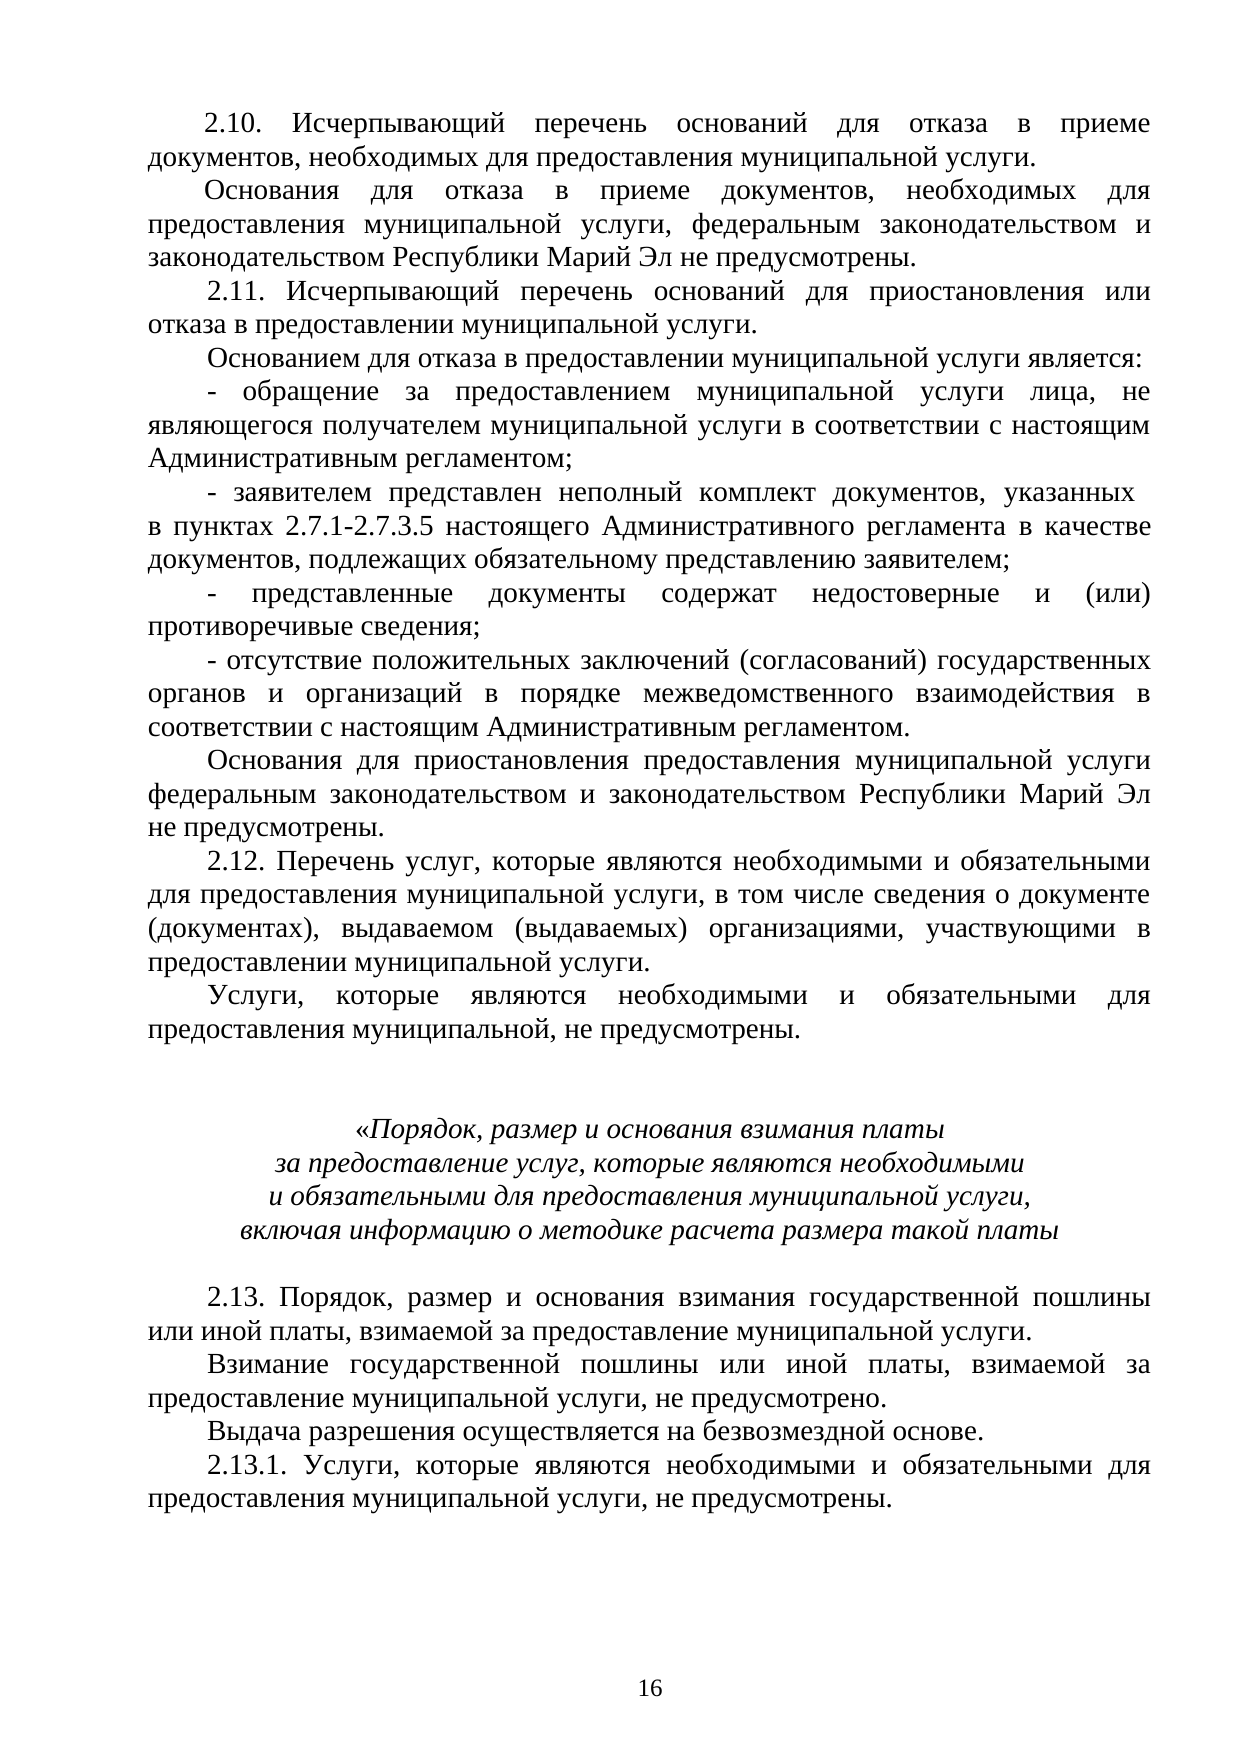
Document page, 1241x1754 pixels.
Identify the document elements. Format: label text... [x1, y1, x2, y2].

text за предоставление услуг, которые являются необходимыми [148, 1145, 1152, 1178]
text Основания для отказа в приеме документов, необходимых для предоставления муниципальной услуги, федеральным законодательством и законодательством Республики Марий Эл не предусмотрены. [148, 172, 1152, 273]
text «Порядок, размер и основания взимания платы [148, 1111, 1152, 1145]
text и обязательными для предоставления муниципальной услуги, [148, 1178, 1152, 1212]
text - заявителем представлен неполный комплект документов, указанных в пунктах 2.7.1-2.7.3.5 настоящего Административного регламента в качестве документов, подлежащих обязательному представлению заявителем; [148, 474, 1152, 575]
text 2.11. Исчерпывающий перечень оснований для приостановления или отказа в предоставлении муниципальной услуги. [148, 273, 1152, 340]
text 2.12. Перечень услуг, которые являются необходимыми и обязательными для предоставления муниципальной услуги, в том числе сведения о документе (документах), выдаваемом (выдаваемых) организациями, участвующими в предоставлении муниципальной услуги. [148, 843, 1152, 977]
text Выдача разрешения осуществляется на безвозмездной основе. [148, 1413, 1152, 1447]
text 2.13.1. Услуги, которые являются необходимыми и обязательными для предоставления муниципальной услуги, не предусмотрены. [148, 1447, 1152, 1514]
text включая информацию о методике расчета размера такой платы [148, 1212, 1152, 1246]
text Основанием для отказа в предоставлении муниципальной услуги является: [148, 340, 1152, 373]
text - представленные документы содержат недостоверные и (или) противоречивые сведения; [148, 575, 1152, 642]
text 2.10. Исчерпывающий перечень оснований для отказа в приеме документов, необходимых для предоставления муниципальной услуги. [148, 105, 1152, 172]
text Услуги, которые являются необходимыми и обязательными для предоставления муниципальной, не предусмотрены. [148, 977, 1152, 1044]
text - обращение за предоставлением муниципальной услуги лица, не являющегося получателем муниципальной услуги в соответствии с настоящим Административным регламентом; [148, 373, 1152, 474]
text Основания для приостановления предоставления муниципальной услуги федеральным законодательством и законодательством Республики Марий Эл не предусмотрены. [148, 742, 1152, 843]
text 2.13. Порядок, размер и основания взимания государственной пошлины или иной платы, взимаемой за предоставление муниципальной услуги. [148, 1279, 1152, 1346]
text Взимание государственной пошлины или иной платы, взимаемой за предоставление муниципальной услуги, не предусмотрено. [148, 1346, 1152, 1413]
text - отсутствие положительных заключений (согласований) государственных органов и организаций в порядке межведомственного взаимодействия в соответствии с настоящим Административным регламентом. [148, 642, 1152, 742]
